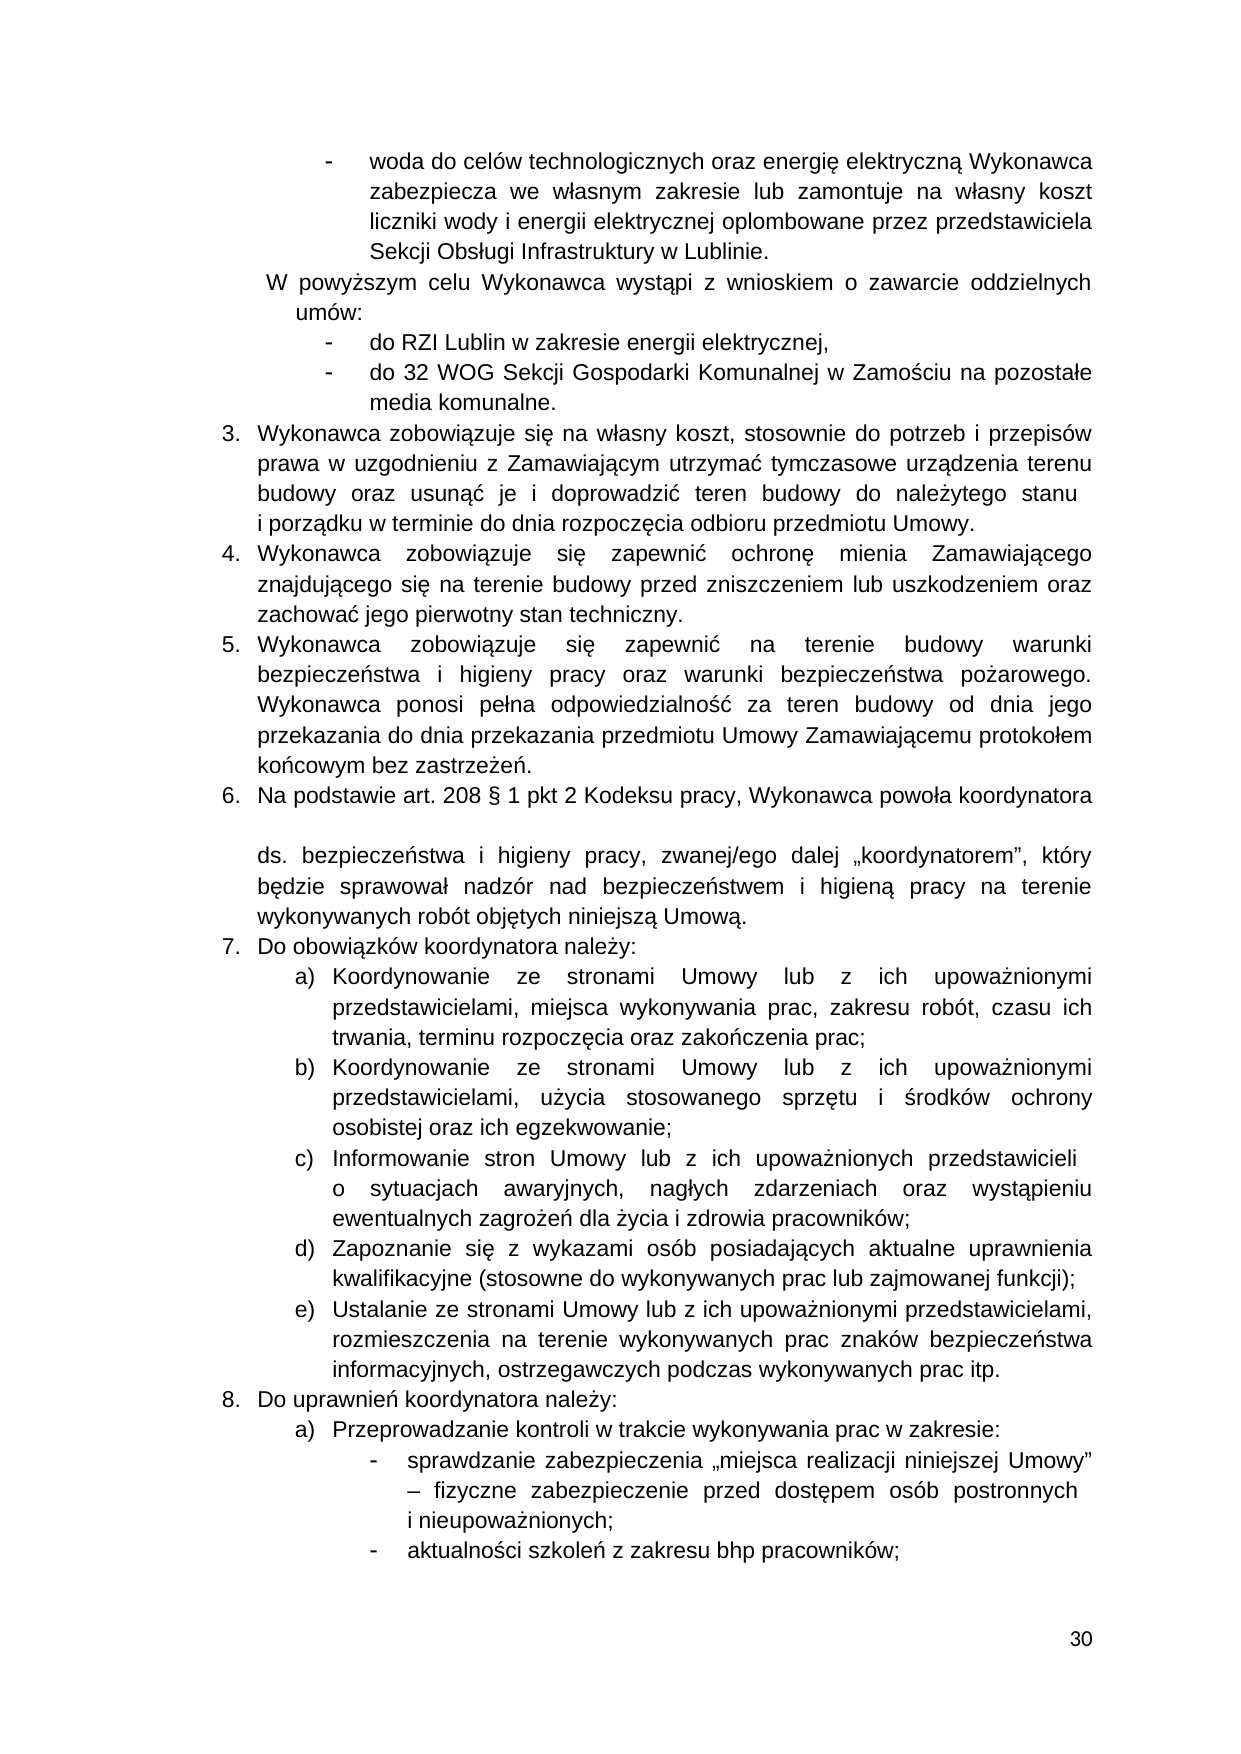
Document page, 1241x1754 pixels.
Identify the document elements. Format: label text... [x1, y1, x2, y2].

list Wykonawca zobowiązuje się zapewnić na terenie budowy warunki bezpieczeństwa i higieny pracy oraz warunki bezpieczeństwa pożarowego. Wykonawca ponosi pełna odpowiedzialność za teren budowy od dnia jego przekazania do dnia przekazania przedmiotu Umowy Zamawiającemu protokołem końcowym bez zastrzeżeń. [222, 631, 1092, 778]
list Przeprowadzanie kontroli w trakcie wykonywania prac w zakresie: [294, 1416, 1092, 1443]
list sprawdzanie zabezpieczenia „miejsca realizacji niniejszej Umowy” – fizyczne zabezpieczenie przed dostępem osób postronnych i nieupoważnionych; [369, 1447, 1092, 1533]
text W powyższym celu Wykonawca wystąpi z wnioskiem o zawarcie oddzielnych umów: [266, 268, 1092, 325]
list woda do celów technologicznych oraz energię elektryczną Wykonawca zabezpiecza we własnym zakresie lub zamontuje na własny koszt liczniki wody i energii elektrycznej oplombowane przez przedstawiciela Sekcji Obsługi Infrastruktury w Lublinie. [325, 148, 1092, 265]
list do RZI Lublin w zakresie energii elektrycznej, [325, 329, 1092, 355]
list Informowanie stron Umowy lub z ich upoważnionych przedstawicieli o sytuacjach awaryjnych, nagłych zdarzeniach oraz wystąpieniu ewentualnych zagrożeń dla życia i zdrowia pracowników; [294, 1144, 1092, 1231]
list do 32 WOG Sekcji Gospodarki Komunalnej w Zamościu na pozostałe media komunalne. [325, 359, 1092, 416]
list Ustalanie ze stronami Umowy lub z ich upoważnionymi przedstawicielami, rozmieszczenia na terenie wykonywanych prac znaków bezpieczeństwa informacyjnych, ostrzegawczych podczas wykonywanych prac itp. [294, 1296, 1092, 1382]
list Koordynowanie ze stronami Umowy lub z ich upoważnionymi przedstawicielami, użycia stosowanego sprzętu i środków ochrony osobistej oraz ich egzekwowanie; [294, 1054, 1092, 1141]
list Wykonawca zobowiązuje się zapewnić ochronę mienia Zamawiającego znajdującego się na terenie budowy przed zniszczeniem lub uszkodzeniem oraz zachować jego pierwotny stan techniczny. [222, 540, 1092, 627]
list aktualności szkoleń z zakresu bhp pracowników; [369, 1537, 1092, 1564]
list Koordynowanie ze stronami Umowy lub z ich upoważnionymi przedstawicielami, miejsca wykonywania prac, zakresu robót, czasu ich trwania, terminu rozpoczęcia oraz zakończenia prac; [294, 963, 1092, 1050]
list Do obowiązków koordynatora należy: [222, 933, 1092, 959]
list Zapoznanie się z wykazami osób posiadających aktualne uprawnienia kwalifikacyjne (stosowne do wykonywanych prac lub zajmowanej funkcji); [294, 1235, 1092, 1292]
list Wykonawca zobowiązuje się na własny koszt, stosownie do potrzeb i przepisów prawa w uzgodnieniu z Zamawiającym utrzymać tymczasowe urządzenia terenu budowy oraz usunąć je i doprowadzić teren budowy do należytego stanu i porządku w terminie do dnia rozpoczęcia odbioru przedmiotu Umowy. [222, 419, 1092, 537]
list Do uprawnień koordynatora należy: [222, 1386, 1092, 1413]
list Na podstawie art. 208 § 1 pkt 2 Kodeksu pracy, Wykonawca powoła koordynatora ds. bezpieczeństwa i higieny pracy, zwanej/ego dalej „koordynatorem”, który będzie sprawował nadzór nad bezpieczeństwem i higieną pracy na terenie wykonywanych robót objętych niniejszą Umową. [222, 782, 1092, 929]
